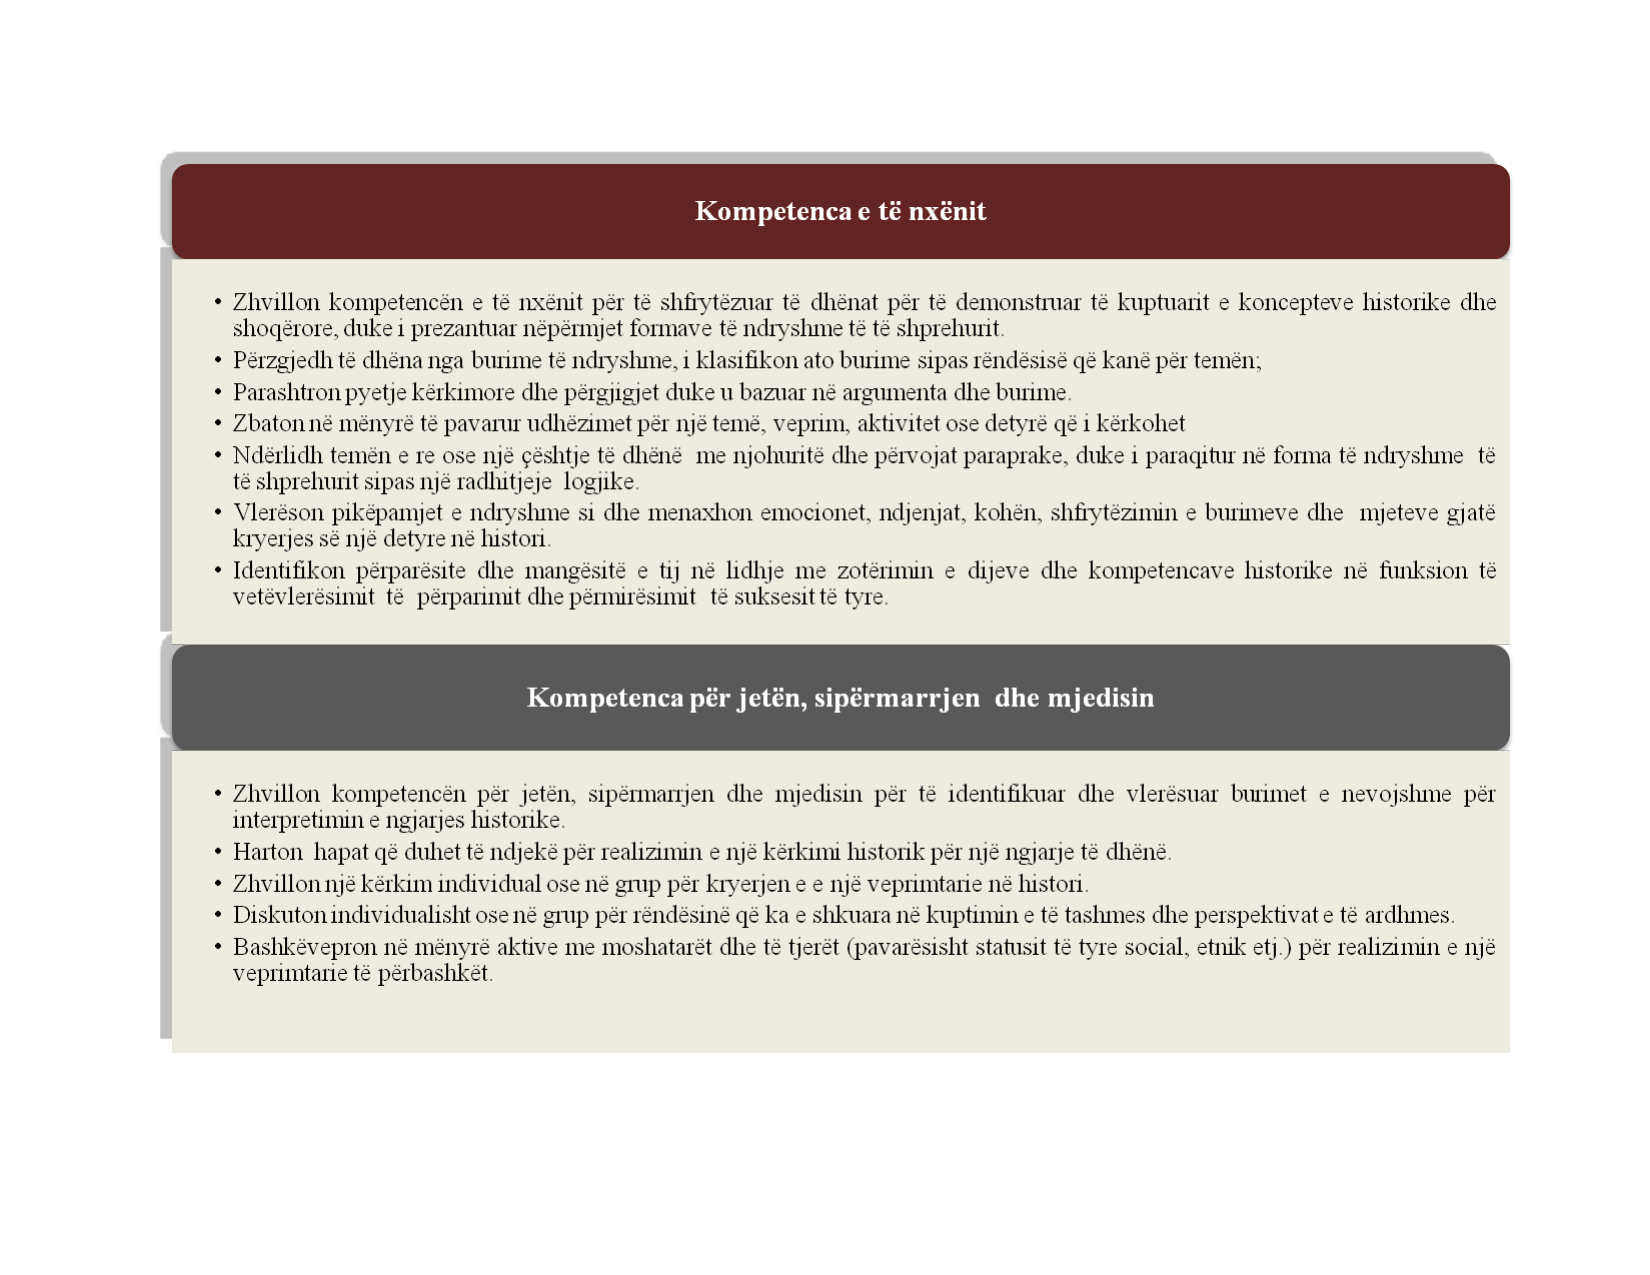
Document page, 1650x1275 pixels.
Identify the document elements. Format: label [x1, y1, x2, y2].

picture [165, 163, 1516, 1053]
